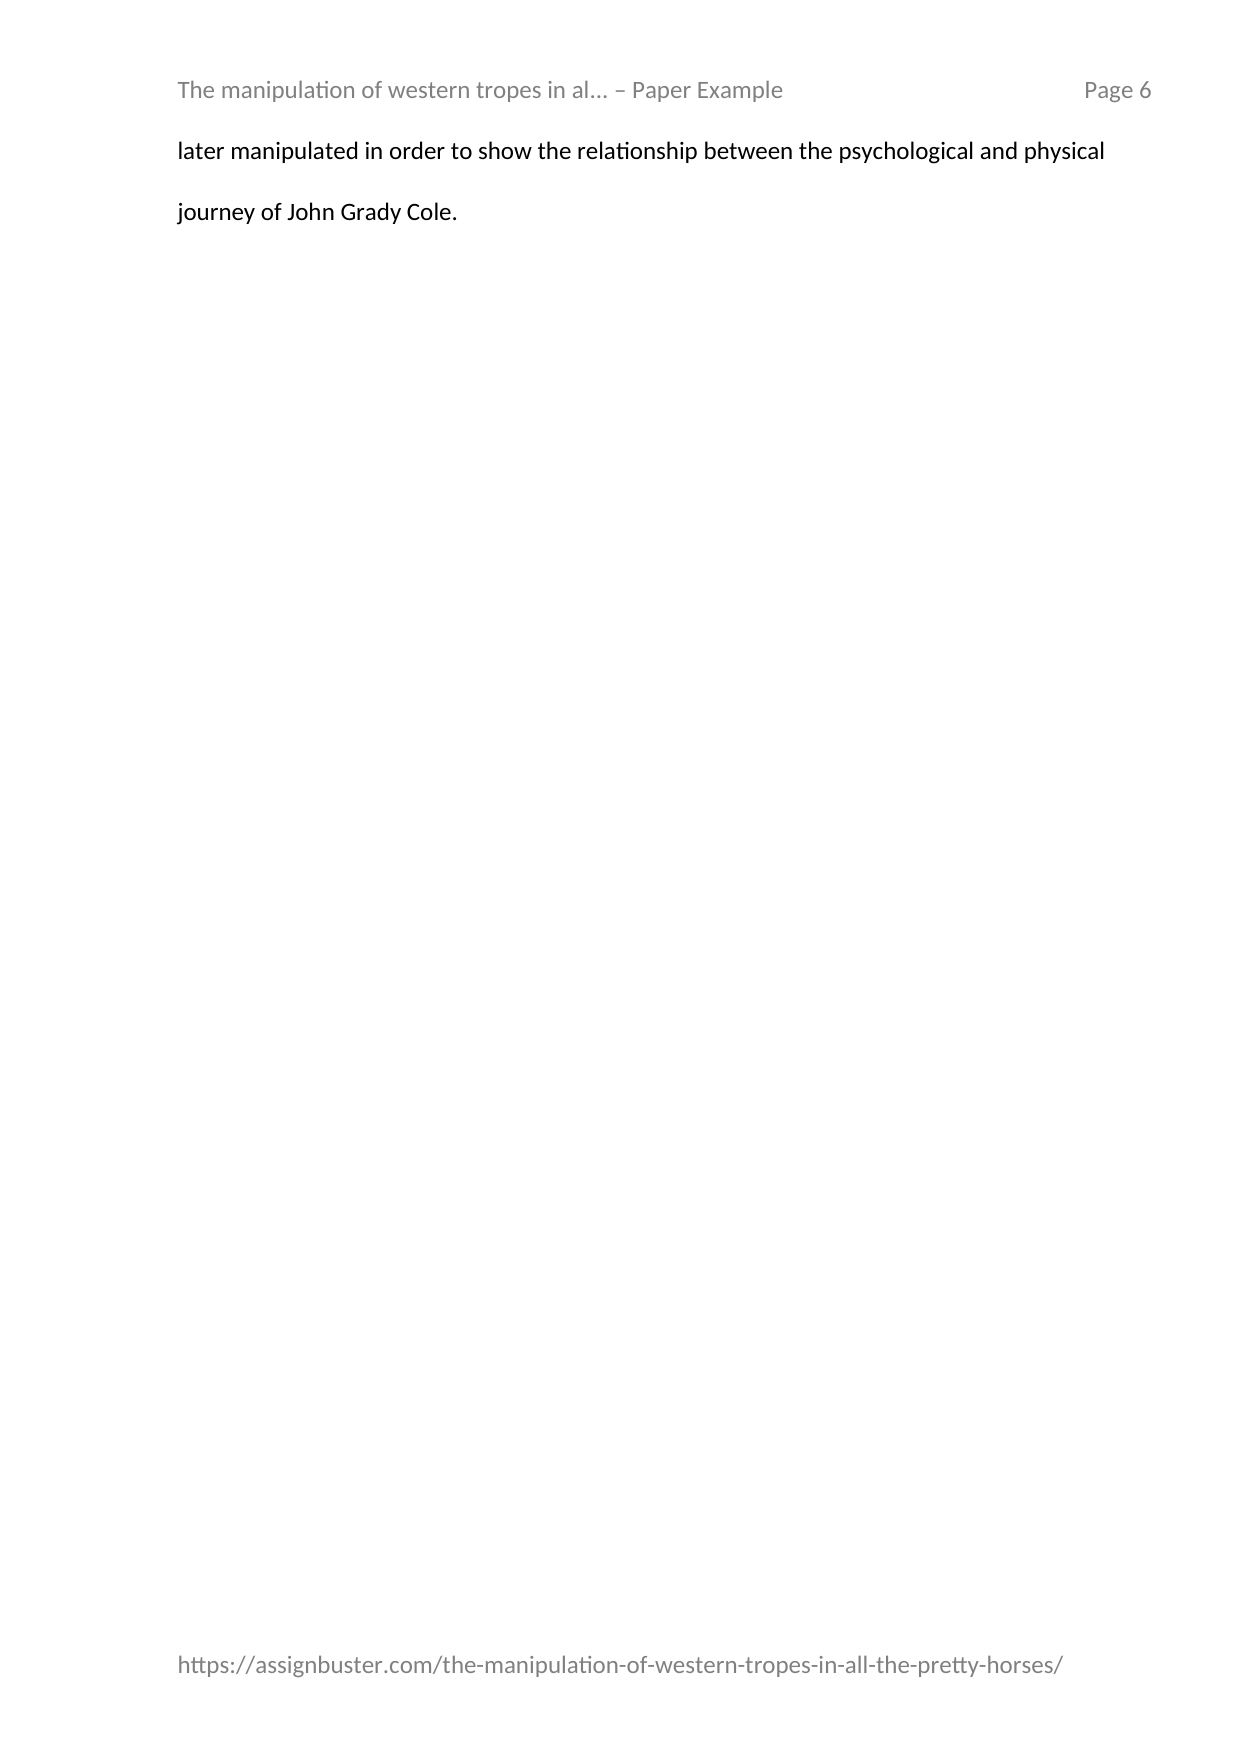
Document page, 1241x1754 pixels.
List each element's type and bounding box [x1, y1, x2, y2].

text [177, 135, 1152, 226]
